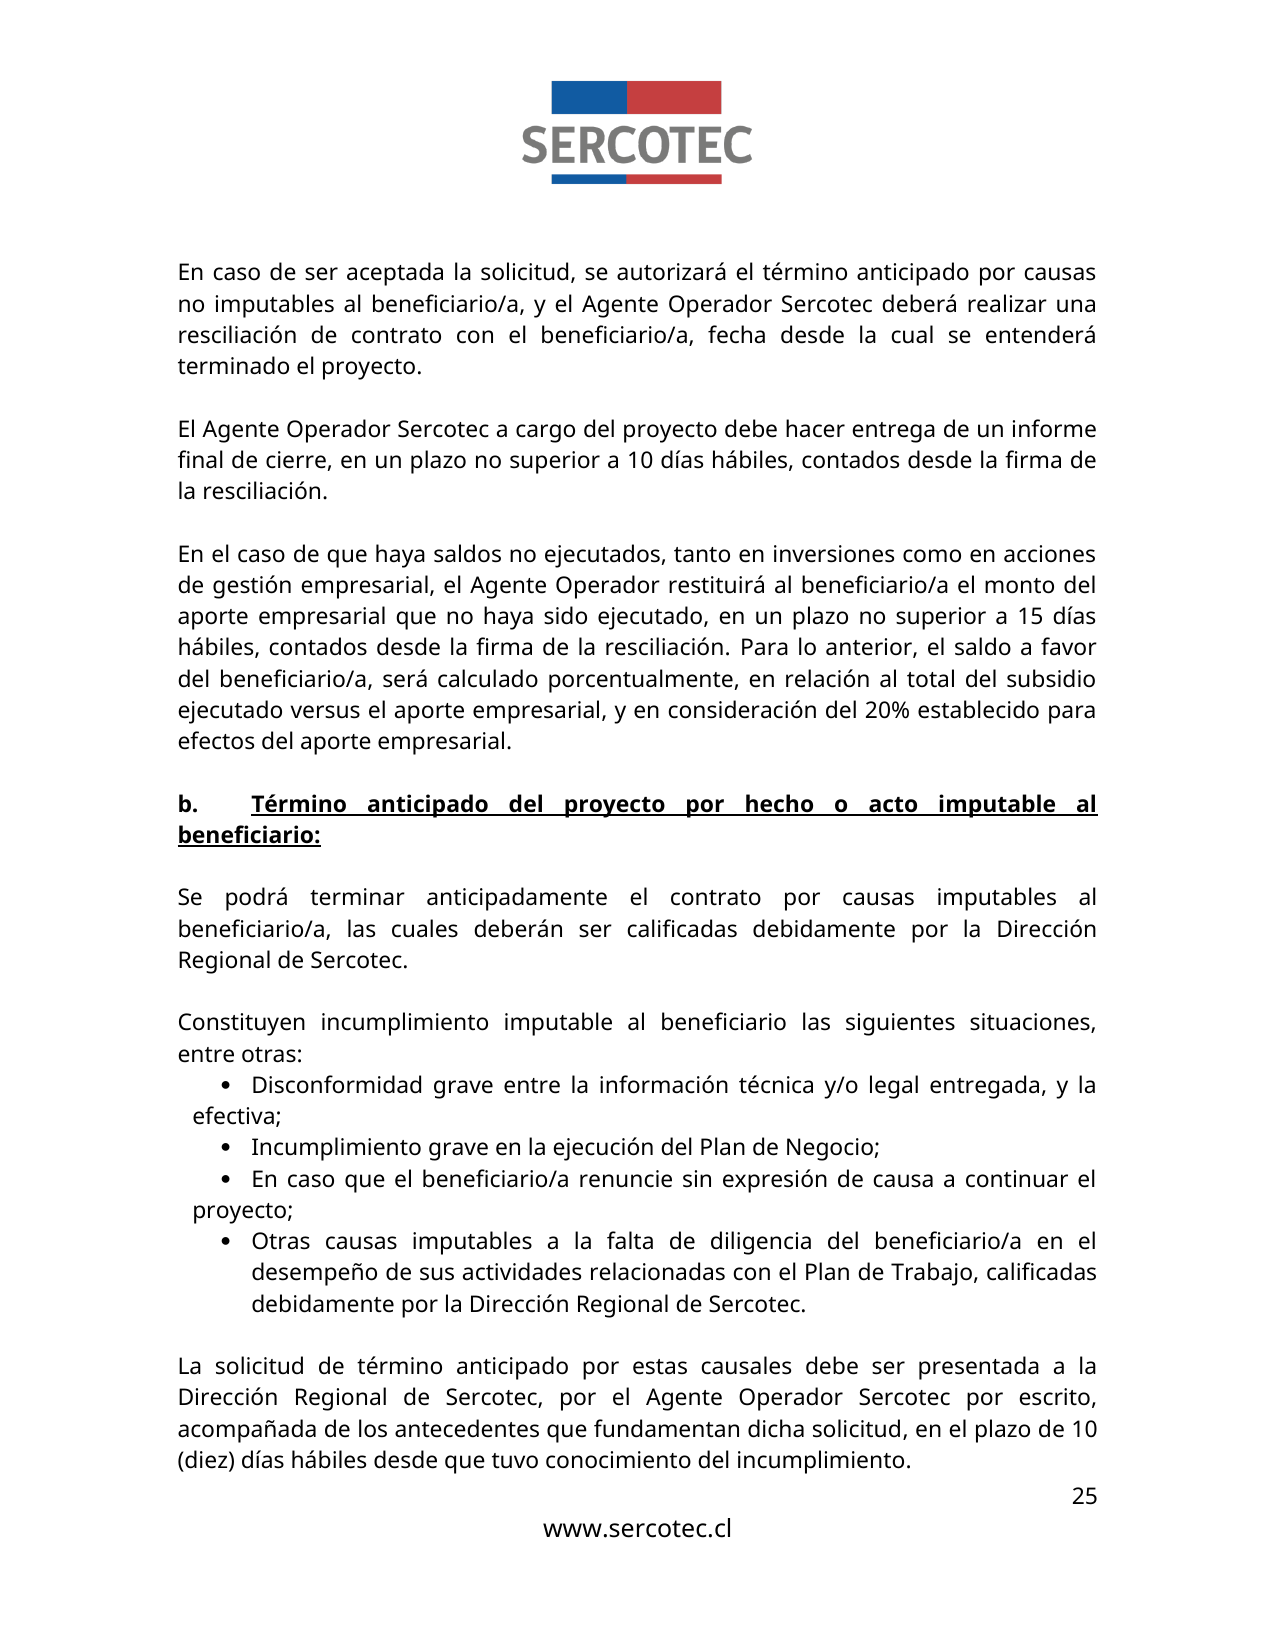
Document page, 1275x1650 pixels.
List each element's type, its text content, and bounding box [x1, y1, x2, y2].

list Otras causas imputables a la falta de diligencia del beneficiario/a en el desempeño de sus actividades relacionadas con el Plan de Trabajo, calificadas debidamente por la Dirección Regional de Sercotec. [222, 1225, 1098, 1319]
list Incumplimiento grave en la ejecución del Plan de Negocio; [192, 1131, 1098, 1162]
picture [512, 73, 763, 194]
list En caso que el beneficiario/a renuncie sin expresión de causa a continuar el proyecto; [192, 1162, 1098, 1225]
text Se podrá terminar anticipadamente el contrato por causas imputables al beneficiario/a, las cuales deberán ser calificadas debidamente por la Dirección Regional de Sercotec. [177, 881, 1098, 975]
text La solicitud de término anticipado por estas causales debe ser presentada a la Dirección Regional de Sercotec, por el Agente Operador Sercotec por escrito, acompañada de los antecedentes que fundamentan dicha solicitud, en el plazo de 10 (diez) días hábiles desde que tuvo conocimiento del incumplimiento. [177, 1350, 1098, 1475]
text Constituyen incumplimiento imputable al beneficiario las siguientes situaciones, entre otras: [177, 1006, 1098, 1069]
text El Agente Operador Sercotec a cargo del proyecto debe hacer entrega de un informe final de cierre, en un plazo no superior a 10 días hábiles, contados desde la firma de la resciliación. [177, 412, 1098, 506]
text En caso de ser aceptada la solicitud, se autorizará el término anticipado por causas no imputables al beneficiario/a, y el Agente Operador Sercotec deberá realizar una resciliación de contrato con el beneficiario/a, fecha desde la cual se entenderá terminado el proyecto. [177, 256, 1098, 381]
list Término anticipado del proyecto por hecho o acto imputable al beneficiario: [177, 787, 1098, 850]
text En el caso de que haya saldos no ejecutados, tanto en inversiones como en acciones de gestión empresarial, el Agente Operador restituirá al beneficiario/a el monto del aporte empresarial que no haya sido ejecutado, en un plazo no superior a 15 días hábiles, contados desde la firma de la resciliación. Para lo anterior, el saldo a favor del beneficiario/a, será calculado porcentualmente, en relación al total del subsidio ejecutado versus el aporte empresarial, y en consideración del 20% establecido para efectos del aporte empresarial. [177, 537, 1098, 756]
list Disconformidad grave entre la información técnica y/o legal entregada, y la efectiva; [192, 1069, 1098, 1131]
